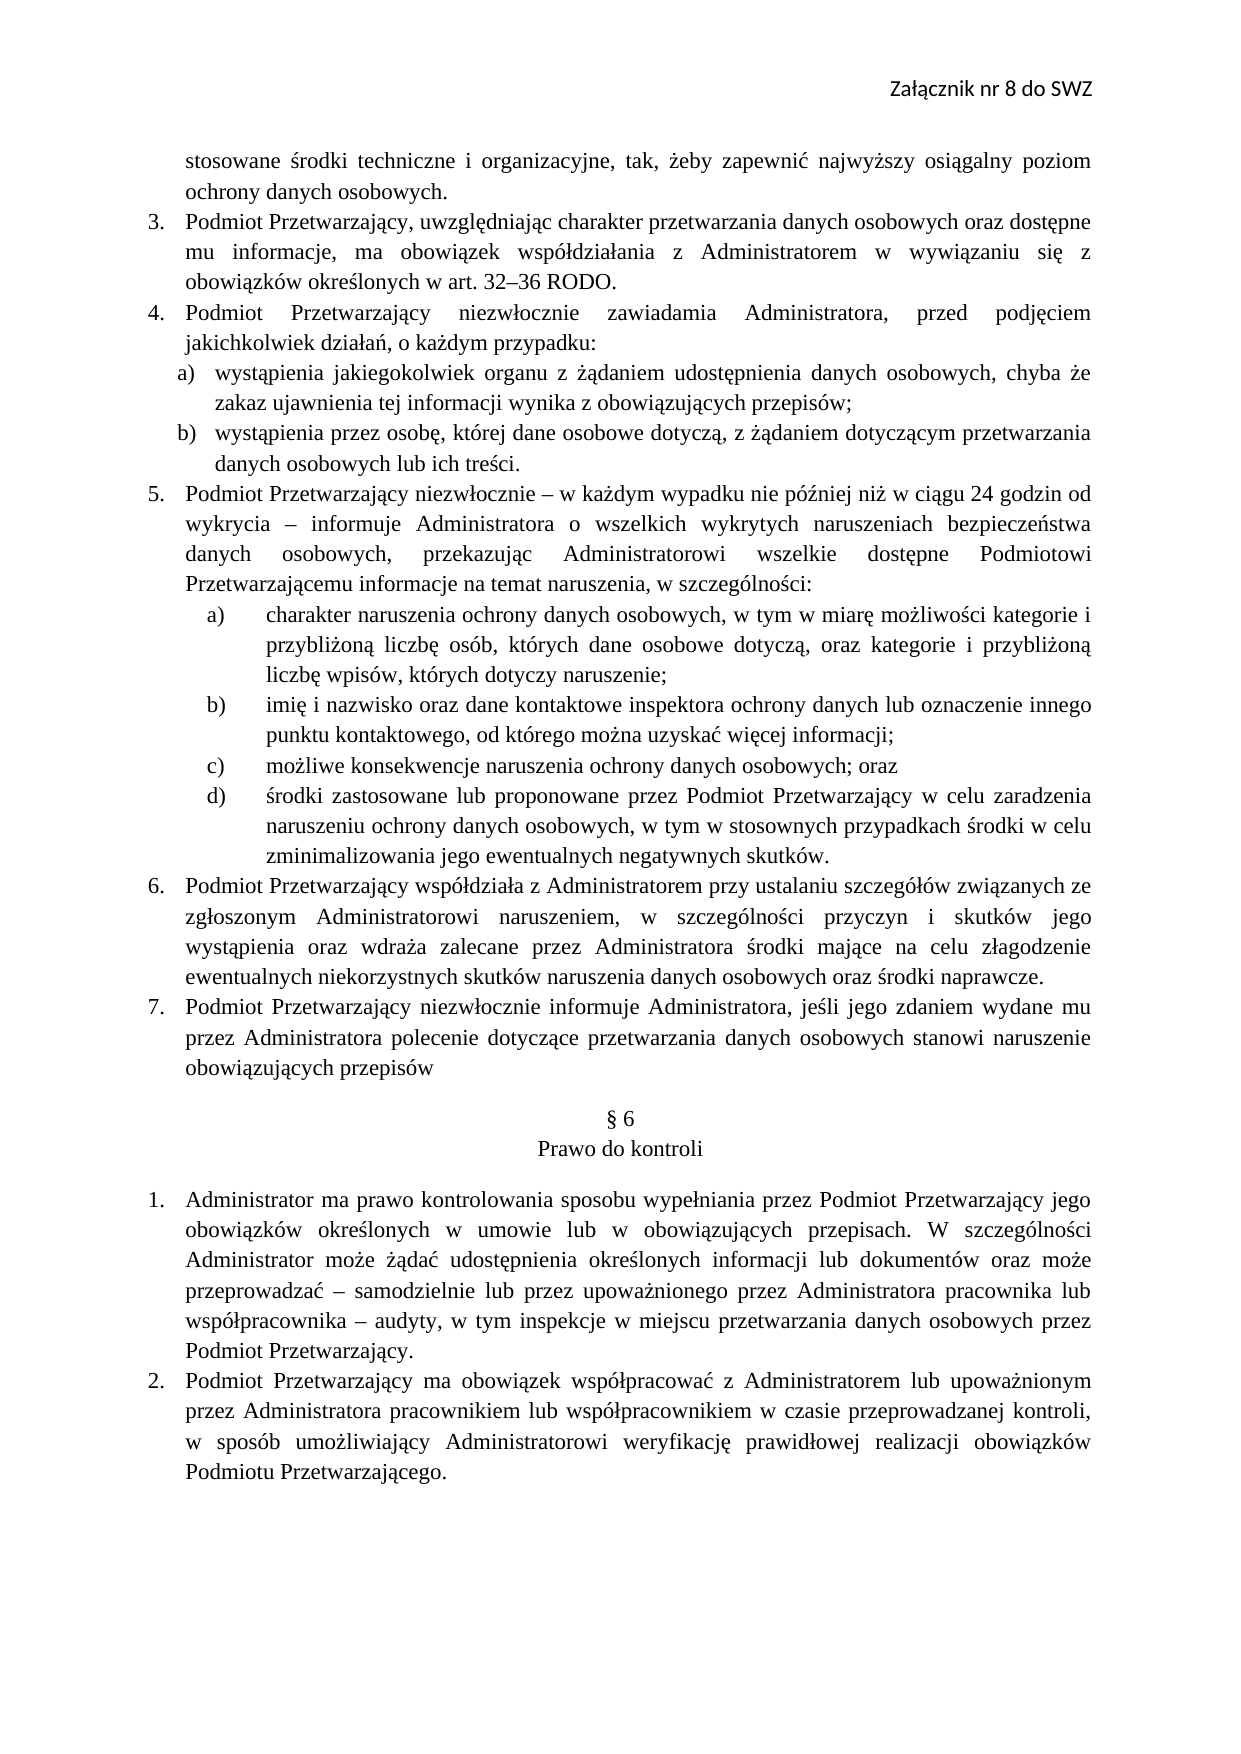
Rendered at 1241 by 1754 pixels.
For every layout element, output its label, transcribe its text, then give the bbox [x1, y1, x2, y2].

list Podmiot Przetwarzający niezwłocznie zawiadamia Administratora, przed podjęciem jakichkolwiek działań, o każdym przypadku: [148, 299, 1093, 355]
list Podmiot Przetwarzający ma obowiązek współpracować z Administratorem lub upoważnionym przez Administratora pracownikiem lub współpracownikiem w czasie przeprowadzanej kontroli, w sposób umożliwiający Administratorowi weryfikację prawidłowej realizacji obowiązków Podmiotu Przetwarzającego. [148, 1367, 1093, 1484]
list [148, 148, 1093, 204]
list imię i nazwisko oraz dane kontaktowe inspektora ochrony danych lub oznaczenie innego punktu kontaktowego, od którego można uzyskać więcej informacji; [207, 691, 1093, 748]
list Podmiot Przetwarzający, uwzględniając charakter przetwarzania danych osobowych oraz dostępne mu informacje, ma obowiązek współdziałania z Administratorem w wywiązaniu się z obowiązków określonych w art. 32–36 RODO. [148, 208, 1093, 295]
text § 6 [148, 1105, 1093, 1131]
list wystąpienia przez osobę, której dane osobowe dotyczą, z żądaniem dotyczącym przetwarzania danych osobowych lub ich treści. [177, 419, 1093, 476]
list Podmiot Przetwarzający niezwłocznie – w każdym wypadku nie później niż w ciągu 24 godzin od wykrycia – informuje Administratora o wszelkich wykrytych naruszeniach bezpieczeństwa danych osobowych, przekazując Administratorowi wszelkie dostępne Podmiotowi Przetwarzającemu informacje na temat naruszenia, w szczególności: [148, 480, 1093, 597]
list Podmiot Przetwarzający współdziała z Administratorem przy ustalaniu szczegółów związanych ze zgłoszonym Administratorowi naruszeniem, w szczególności przyczyn i skutków jego wystąpienia oraz wdraża zalecane przez Administratora środki mające na celu złagodzenie ewentualnych niekorzystnych skutków naruszenia danych osobowych oraz środki naprawcze. [148, 873, 1093, 989]
list wystąpienia jakiegokolwiek organu z żądaniem udostępnienia danych osobowych, chyba że zakaz ujawnienia tej informacji wynika z obowiązujących przepisów; [177, 359, 1093, 416]
list środki zastosowane lub proponowane przez Podmiot Przetwarzający w celu zaradzenia naruszeniu ochrony danych osobowych, w tym w stosownych przypadkach środki w celu zminimalizowania jego ewentualnych negatywnych skutków. [207, 782, 1093, 869]
list możliwe konsekwencje naruszenia ochrony danych osobowych; oraz [207, 752, 1093, 778]
text Prawo do kontroli [148, 1135, 1093, 1161]
list Administrator ma prawo kontrolowania sposobu wypełniania przez Podmiot Przetwarzający jego obowiązków określonych w umowie lub w obowiązujących przepisach. W szczególności Administrator może żądać udostępnienia określonych informacji lub dokumentów oraz może przeprowadzać – samodzielnie lub przez upoważnionego przez Administratora pracownika lub współpracownika – audyty, w tym inspekcje w miejscu przetwarzania danych osobowych przez Podmiot Przetwarzający. [148, 1186, 1093, 1363]
list charakter naruszenia ochrony danych osobowych, w tym w miarę możliwości kategorie i przybliżoną liczbę osób, których dane osobowe dotyczą, oraz kategorie i przybliżoną liczbę wpisów, których dotyczy naruszenie; [207, 601, 1093, 687]
list Podmiot Przetwarzający niezwłocznie informuje Administratora, jeśli jego zdaniem wydane mu przez Administratora polecenie dotyczące przetwarzania danych osobowych stanowi naruszenie obowiązujących przepisów [148, 993, 1093, 1080]
